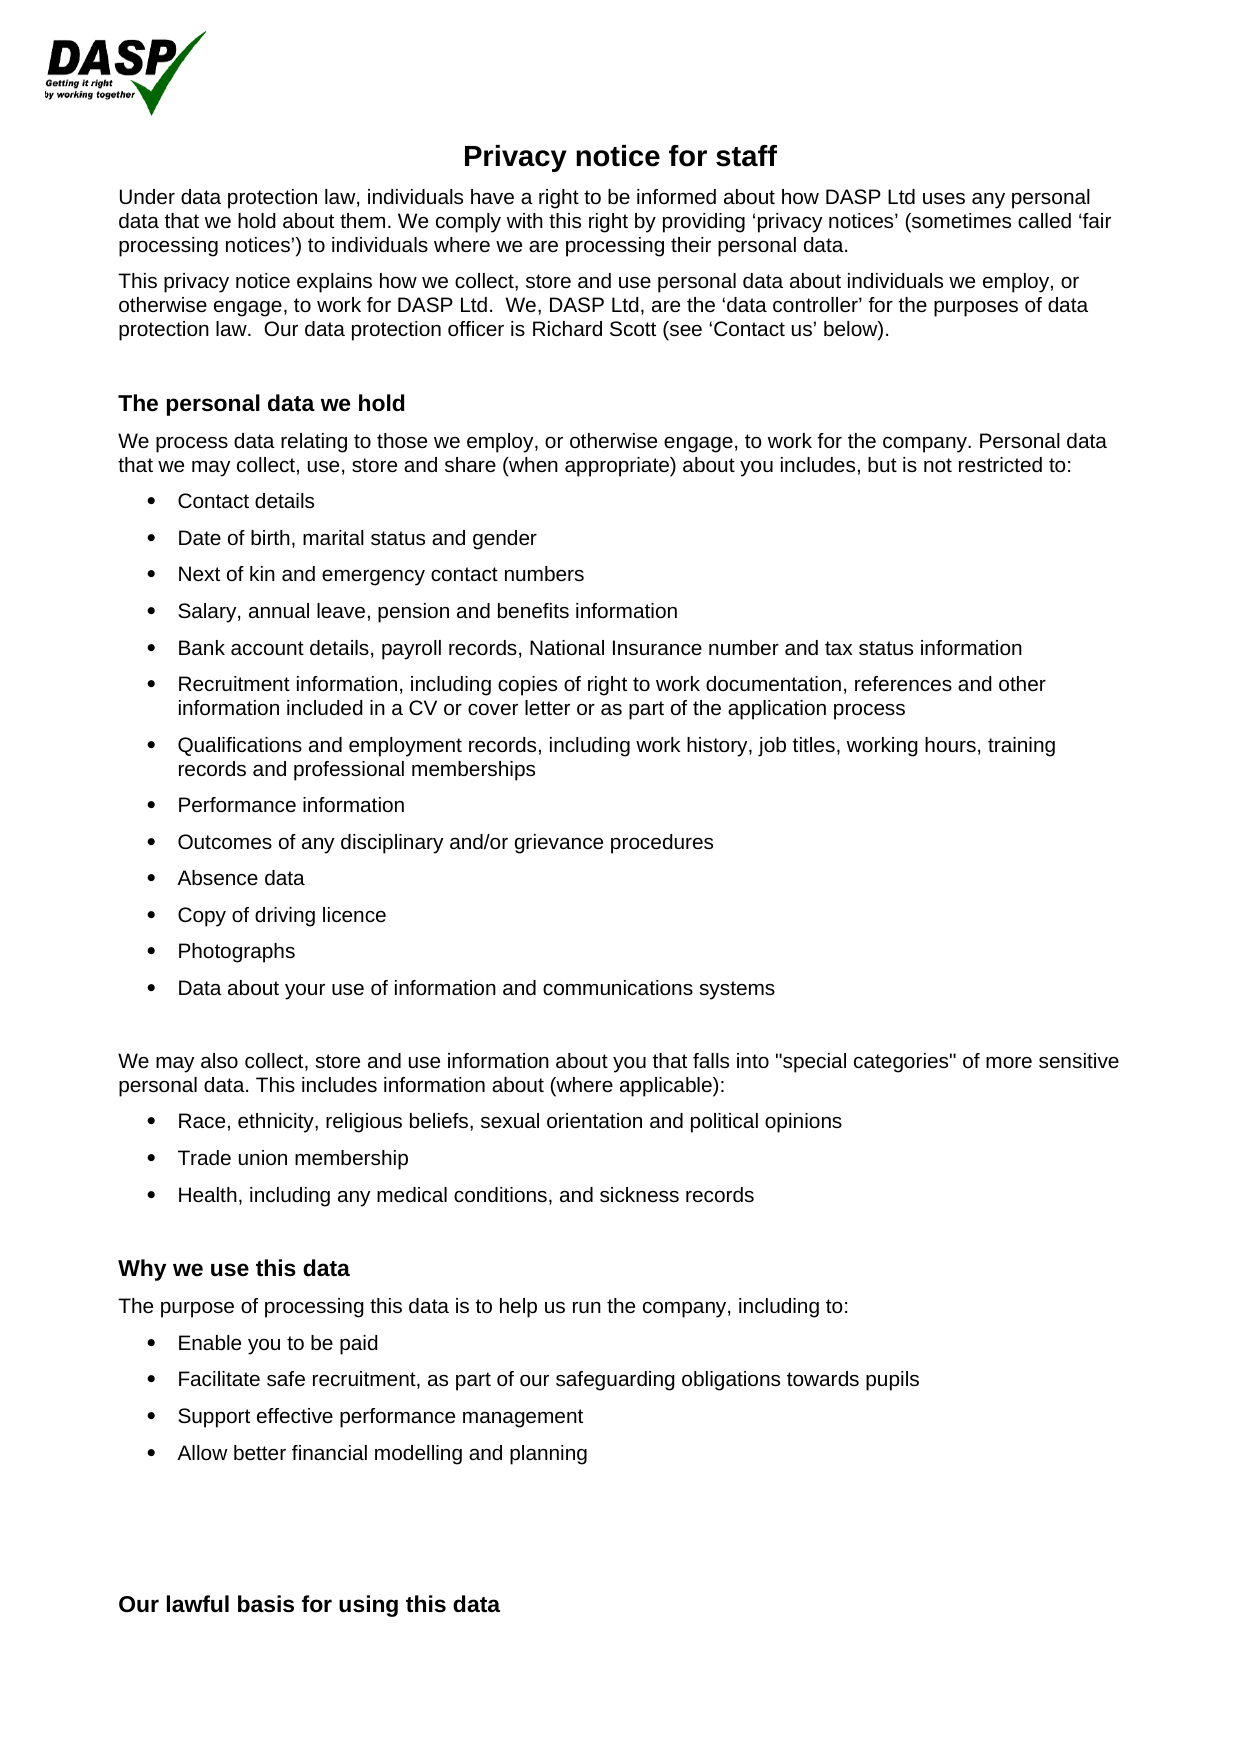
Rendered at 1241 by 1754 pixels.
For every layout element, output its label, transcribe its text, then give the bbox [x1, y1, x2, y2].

list Qualifications and employment records, including work history, job titles, working hours, training records and professional memberships [148, 732, 1122, 781]
list Enable you to be paid [148, 1331, 1122, 1355]
list Facilitate safe recruitment, as part of our safeguarding obligations towards pupils [148, 1367, 1122, 1391]
list Copy of driving licence [148, 903, 1122, 927]
list Recruitment information, including copies of right to work documentation, references and other information included in a CV or cover letter or as part of the application process [148, 672, 1122, 720]
text We may also collect, store and use information about you that falls into "special categories" of more sensitive personal data. This includes information about (where applicable): [118, 1049, 1122, 1097]
list Absence data [148, 866, 1122, 890]
subtitle Privacy notice for staff [118, 139, 1122, 172]
list Date of birth, marital status and gender [148, 526, 1122, 550]
list Performance information [148, 793, 1122, 817]
text This privacy notice explains how we collect, store and use personal data about individuals we employ, or otherwise engage, to work for DASP Ltd. We, DASP Ltd, are the ‘data controller’ for the purposes of data protection law. Our data protection officer is Richard Scott (see ‘Contact us’ below). [118, 269, 1122, 341]
text The purpose of processing this data is to help us run the company, including to: [118, 1294, 1122, 1318]
list Outcomes of any disciplinary and/or grievance procedures [148, 829, 1122, 854]
text We process data relating to those we employ, or otherwise engage, to work for the company. Personal data that we may collect, use, store and share (when appropriate) about you includes, but is not restricted to: [118, 429, 1122, 477]
list Next of kin and emergency contact numbers [148, 562, 1122, 586]
list Support effective performance management [148, 1404, 1122, 1428]
list Data about your use of information and communications systems [148, 976, 1122, 1000]
list Bank account details, payroll records, National Insurance number and tax status information [148, 635, 1122, 659]
list Photographs [148, 939, 1122, 963]
list Contact details [148, 489, 1122, 513]
picture [43, 29, 206, 114]
list Salary, annual leave, pension and benefits information [148, 599, 1122, 623]
list Health, including any medical conditions, and sickness records [148, 1182, 1122, 1206]
text The personal data we hold [118, 390, 1122, 416]
text Why we use this data [118, 1255, 1122, 1282]
text Under data protection law, individuals have a right to be informed about how DASP Ltd uses any personal data that we hold about them. We comply with this right by providing ‘privacy notices’ (sometimes called ‘fair processing notices’) to individuals where we are processing their personal data. [118, 185, 1122, 257]
list Race, ethnicity, religious beliefs, sexual orientation and political opinions [148, 1109, 1122, 1133]
list Allow better financial modelling and planning [148, 1440, 1122, 1464]
text Our lawful basis for using this data [118, 1591, 1122, 1617]
list Trade union membership [148, 1146, 1122, 1170]
